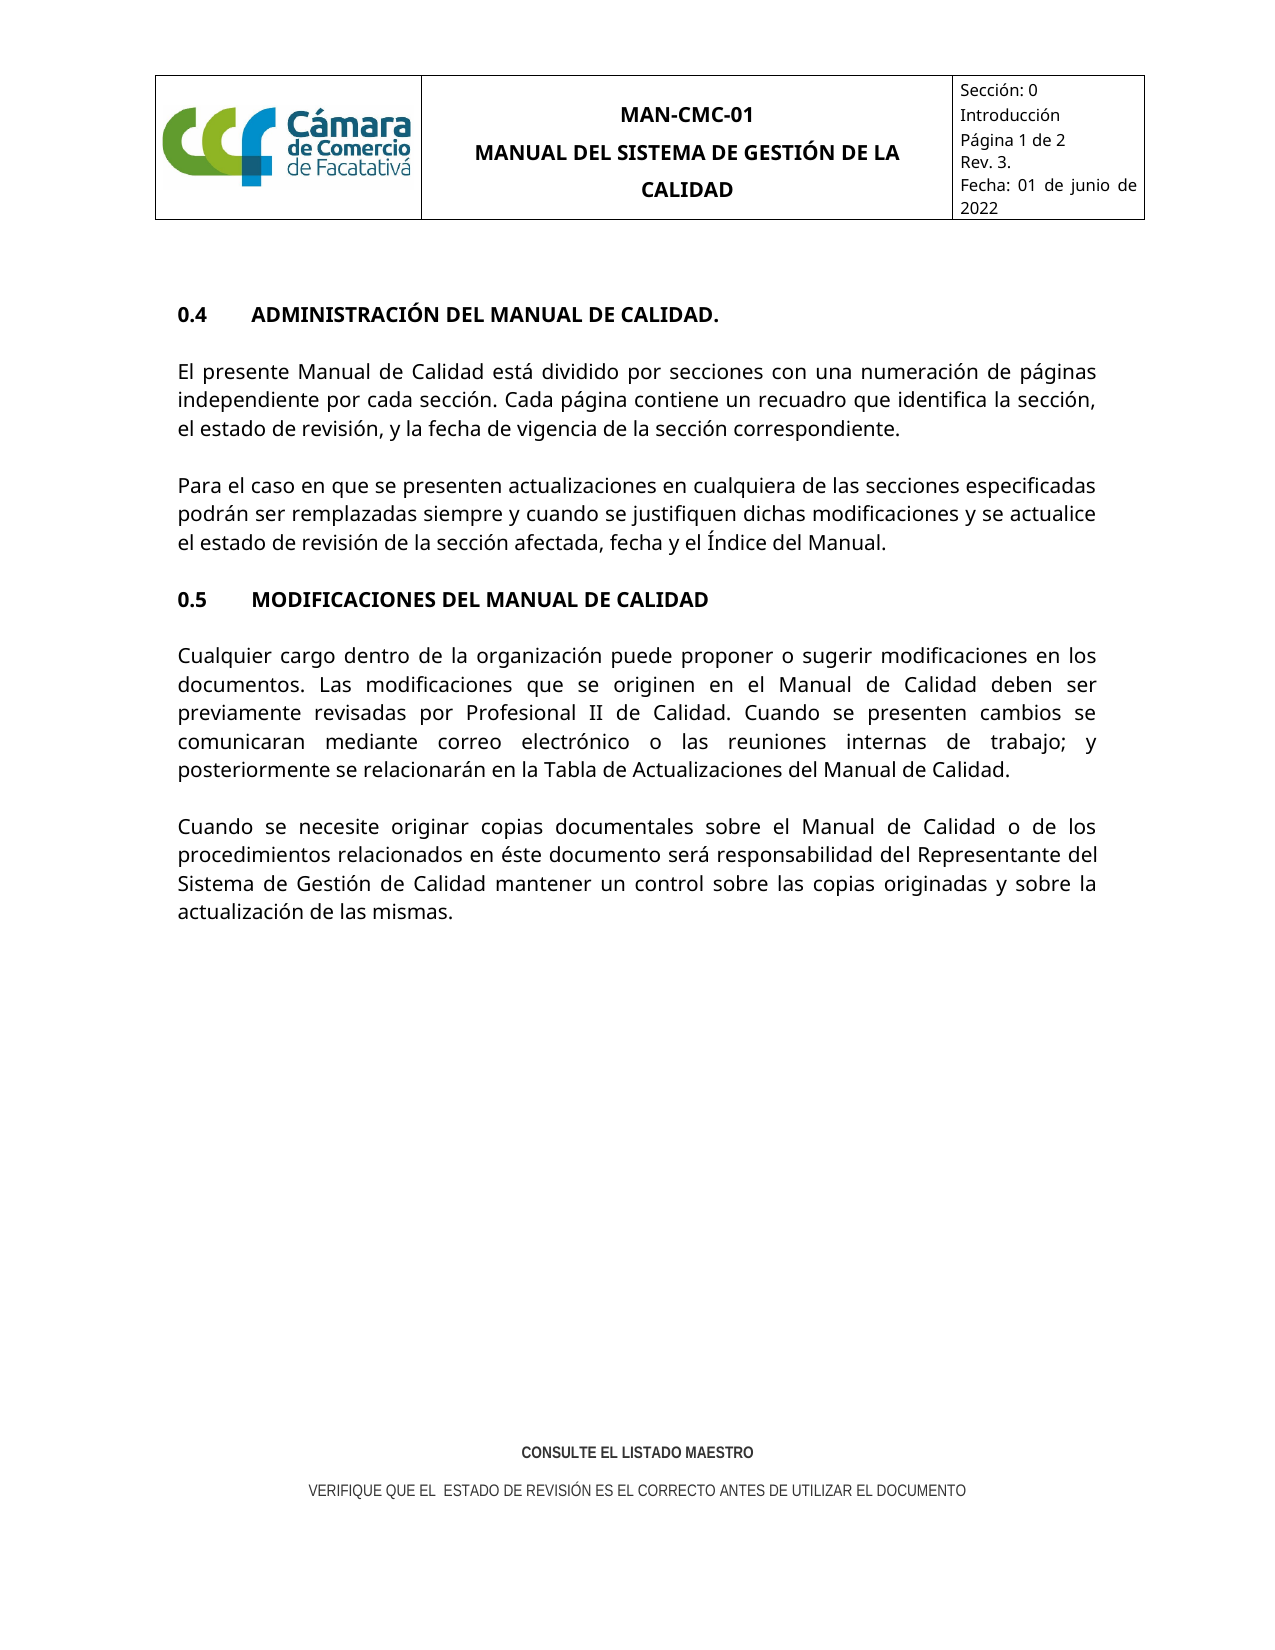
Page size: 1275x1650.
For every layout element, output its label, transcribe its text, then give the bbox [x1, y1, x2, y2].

text Cualquier cargo dentro de la organización puede proponer o sugerir modificaciones en los documentos. Las modificaciones que se originen en el Manual de Calidad deben ser previamente revisadas por Profesional II de Calidad. Cuando se presenten cambios se comunicaran mediante correo electrónico o las reuniones internas de trabajo; y posteriormente se relacionarán en la Tabla de Actualizaciones del Manual de Calidad. [177, 642, 1098, 784]
text 0.4 ADMINISTRACIÓN DEL MANUAL DE CALIDAD. [177, 300, 1098, 329]
picture [162, 105, 414, 190]
text Para el caso en que se presenten actualizaciones en cualquiera de las secciones especificadas podrán ser remplazadas siempre y cuando se justifiquen dichas modificaciones y se actualice el estado de revisión de la sección afectada, fecha y el Índice del Manual. [177, 471, 1098, 556]
text El presente Manual de Calidad está dividido por secciones con una numeración de páginas independiente por cada sección. Cada página contiene un recuadro que identifica la sección, el estado de revisión, y la fecha de vigencia de la sección correspondiente. [177, 357, 1098, 442]
text Cuando se necesite originar copias documentales sobre el Manual de Calidad o de los procedimientos relacionados en éste documento será responsabilidad del Representante del Sistema de Gestión de Calidad mantener un control sobre las copias originadas y sobre la actualización de las mismas. [177, 812, 1098, 926]
text 0.5 MODIFICACIONES DEL MANUAL DE CALIDAD [177, 585, 1098, 613]
